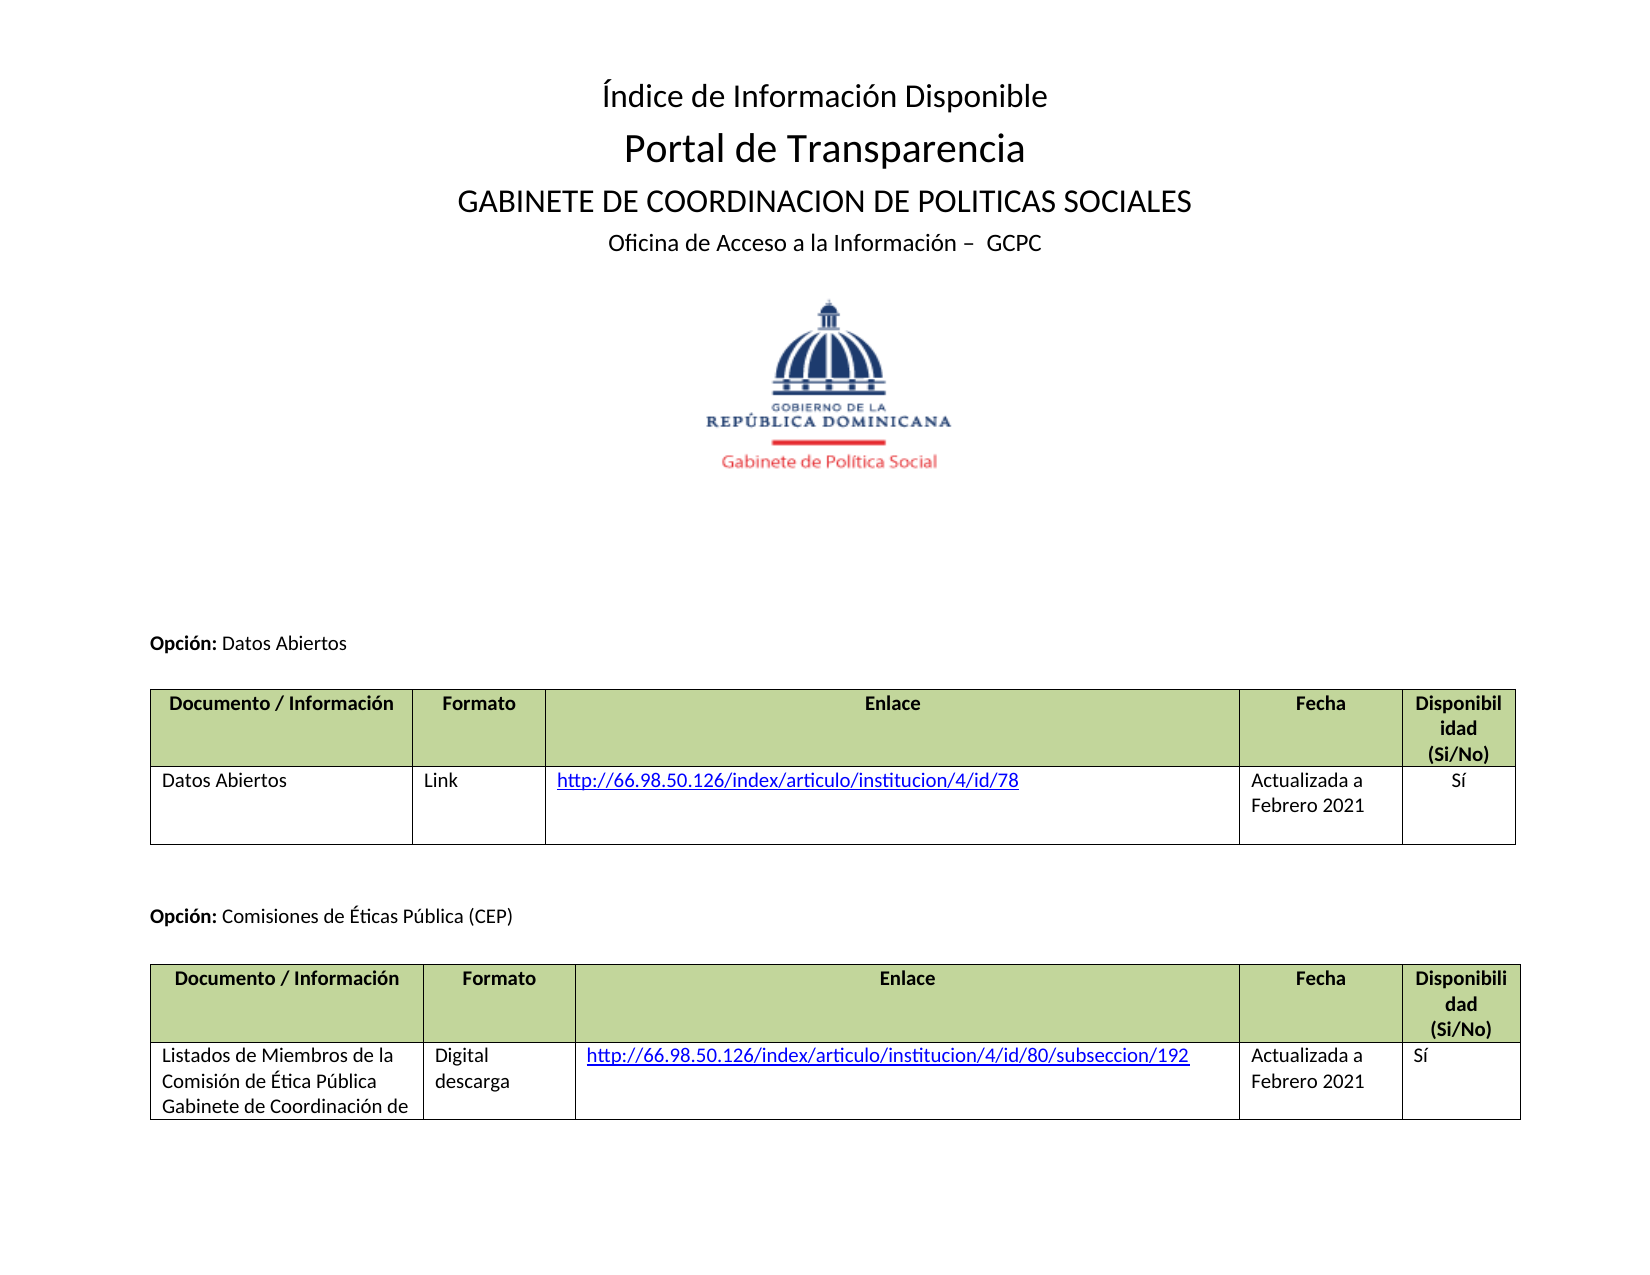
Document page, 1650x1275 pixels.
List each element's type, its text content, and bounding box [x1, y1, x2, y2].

table_header Disponibilidad (Si/No) [1403, 965, 1520, 1042]
table_cell Sí [1403, 1043, 1520, 1119]
table_header Enlace [576, 965, 1239, 1042]
table_cell http://66.98.50.126/index/articulo/institucion/4/id/78 [546, 767, 1239, 843]
table_cell Actualizada a Febrero 2021 [1240, 1043, 1402, 1119]
table_cell Sí [1403, 767, 1515, 843]
table_header Enlace [546, 690, 1239, 766]
table_header Fecha [1240, 965, 1402, 1042]
table_cell http://66.98.50.126/index/articulo/institucion/4/id/80/subseccion/192 [576, 1043, 1239, 1119]
table_cell Datos Abiertos [151, 767, 412, 843]
table_cell Listados de Miembros de la Comisión de Ética Pública Gabinete de Coordinación de Política Social [151, 1043, 423, 1119]
text Opción: Datos Abiertos [150, 631, 1500, 656]
table_header Documento / Información [151, 690, 412, 766]
text Opción: Comisiones de Éticas Pública (CEP) [150, 903, 1500, 928]
table_header Formato [413, 690, 545, 766]
table_cell Digital descarga [424, 1043, 575, 1119]
table_header Fecha [1240, 690, 1402, 766]
table_cell Actualizada a Febrero 2021 [1240, 767, 1402, 843]
picture [659, 297, 991, 483]
table_cell Link [413, 767, 545, 843]
table_header Disponibilidad (Si/No) [1403, 690, 1515, 766]
table_header Formato [424, 965, 575, 1042]
table_header Documento / Información [151, 965, 423, 1042]
